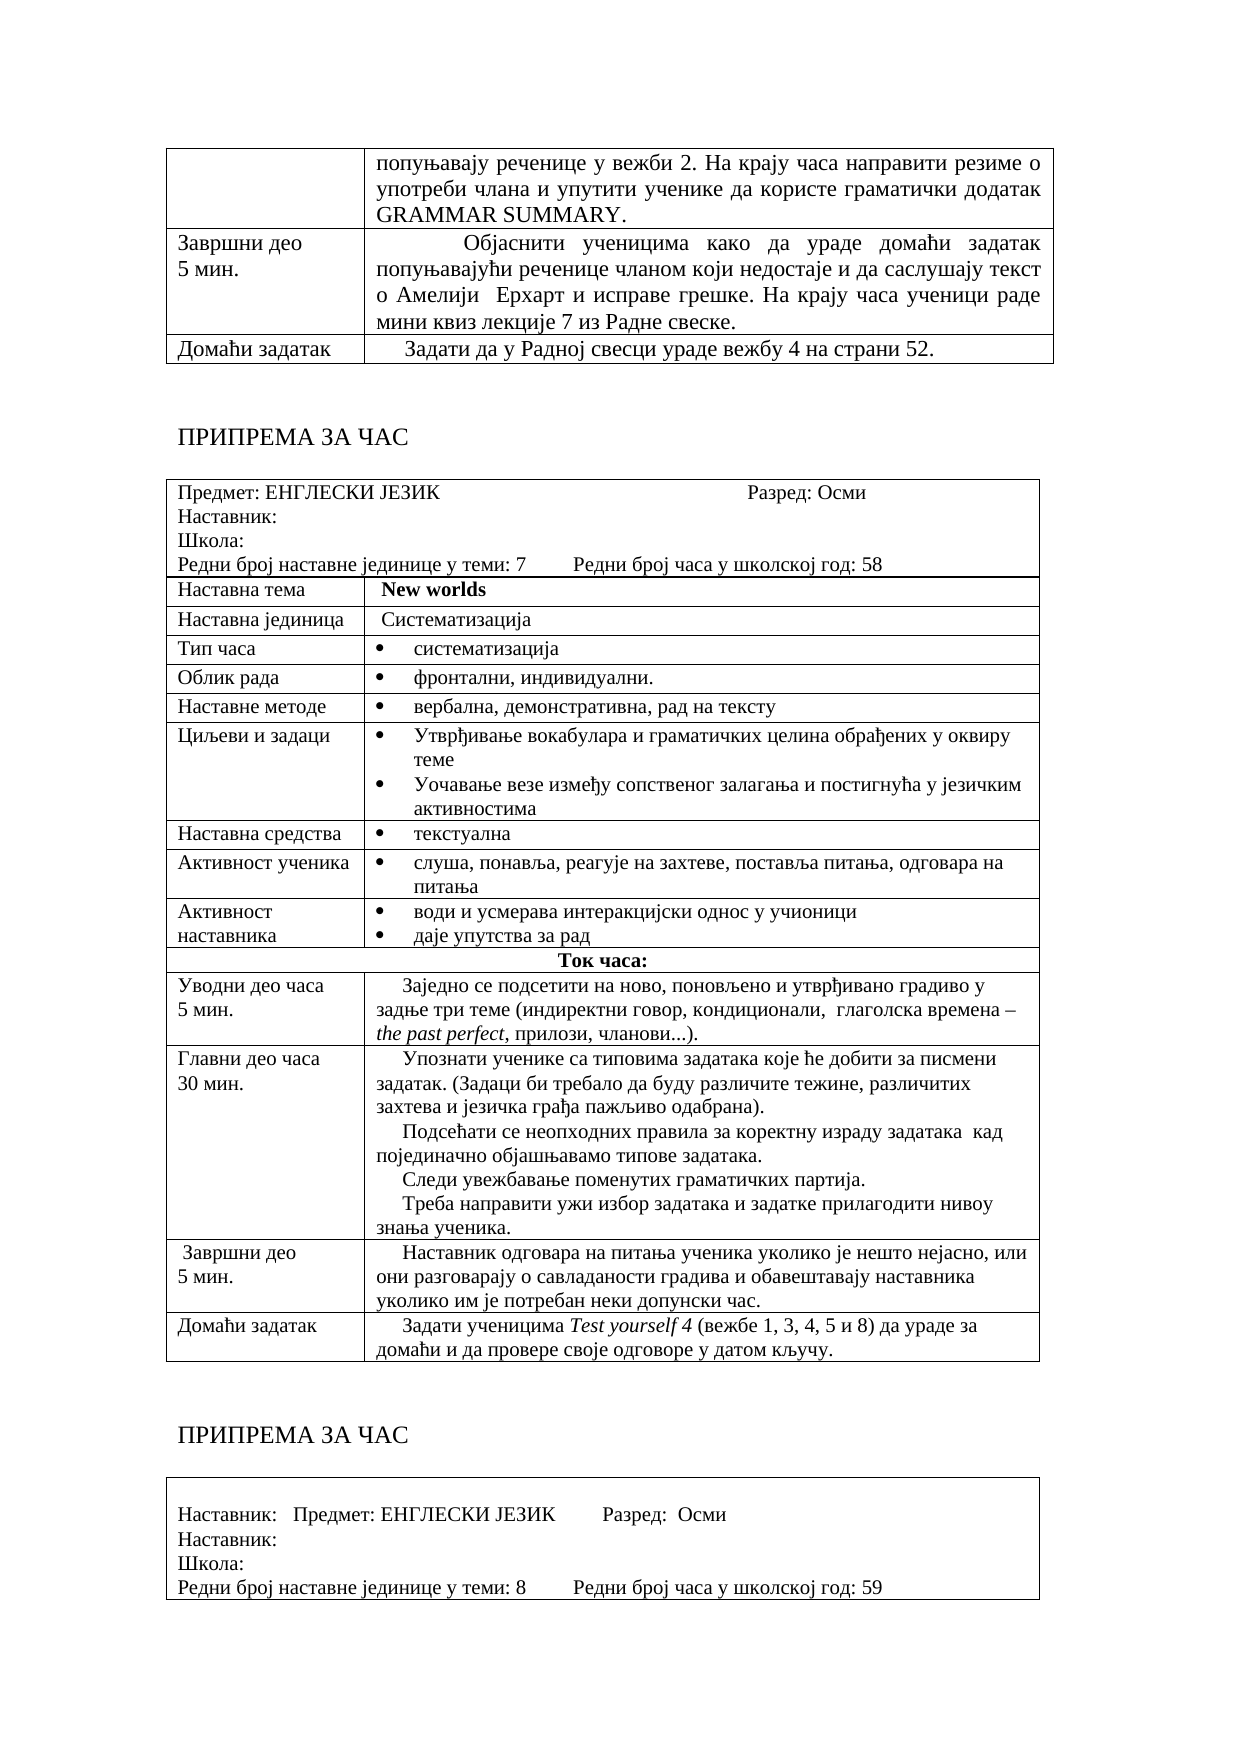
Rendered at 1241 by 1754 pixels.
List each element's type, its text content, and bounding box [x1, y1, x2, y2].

text ПРИПРЕМА ЗА ЧАС [177, 422, 1122, 450]
table_cell Домаћи задатак [167, 1313, 364, 1361]
table_cell систематизација [365, 636, 1039, 664]
table_cell Заједно се подсетити на ново, поновљено и утврђивано градиво у задње три теме (индиректни говор, кондиционали, глаголска времена – the past perfect, прилози, чланови...). [365, 973, 1039, 1045]
table_header Предмет: ЕНГЛЕСКИ ЈЕЗИК Разред: Осми Наставник: Школа: Редни број наставне јединице у теми: 7 Редни број часа у школској год: 58 [167, 480, 1039, 576]
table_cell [365, 149, 1053, 228]
table_cell Наставник одговара на питања ученика уколико је нешто нејасно, или они разговарају о савладаности градива и обавештавају наставника уколико им је потребан неки допунски час. [365, 1240, 1039, 1312]
table_cell Наставна јединица [167, 607, 364, 635]
table_cell Завршни део 5 мин. [167, 229, 364, 334]
table_cell Наставна тема [167, 578, 364, 606]
text ПРИПРЕМА ЗА ЧАС [177, 1420, 1122, 1448]
table_cell Активност наставника [167, 899, 364, 947]
table_cell слуша, понавља, реагује на захтеве, поставља питања, одговара на питања [365, 850, 1039, 898]
table_cell Наставне методе [167, 694, 364, 722]
table_cell Систематизација [365, 607, 1039, 635]
table_cell Тип часа [167, 636, 364, 664]
table_cell Уводни део часа 5 мин. [167, 973, 364, 1045]
table_cell Циљеви и задаци [167, 723, 364, 819]
table_cell Активност ученика [167, 850, 364, 898]
table_cell Завршни део 5 мин. [167, 1240, 364, 1312]
table_cell Главни део часа 30 мин. [167, 1046, 364, 1239]
table_cell Облик рада [167, 665, 364, 693]
table_cell текстуална [365, 821, 1039, 849]
table_cell Домаћи задатак [167, 335, 364, 363]
table_cell фронтални, индивидуални. [365, 665, 1039, 693]
table_cell Задати да у Радној свесци ураде вежбу 4 на страни 52. [365, 335, 1053, 363]
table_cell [167, 149, 364, 228]
table_cell Утврђивање вокабулара и граматичких целина обрађених у оквиру теме Уочавање везе између сопственог залагања и постигнућа у језичким активностима [365, 723, 1039, 819]
table_cell Упознати ученике са типовима задатака које ће добити за писмени задатак. (Задаци би требало да буду различите тежине, различитих захтева и језичка грађа пажљиво одабрана). Подсећати се неопходних правила за коректну израду задатака кад појединачно објашњавамо типове задатака. Следи увежбавање поменутих граматичких партија. Треба направити ужи избор задатака и задатке прилагодити нивоу знања ученика. [365, 1046, 1039, 1239]
table_cell Наставна средства [167, 821, 364, 849]
table_cell Задати ученицима Test yourself 4 (вежбе 1, 3, 4, 5 и 8) да ураде за домаћи и да провере своје одговоре у датом кључу. [365, 1313, 1039, 1361]
table_cell Ток часа: [167, 948, 1039, 972]
table_cell вербална, демонстративна, рад на тексту [365, 694, 1039, 722]
table_cell Објаснити ученицима како да ураде домаћи задатак попуњавајући реченице чланом који недостаје и да саслушају текст о Амелији Ерхарт и исправе грешке. На крају часа ученици раде мини квиз лекције 7 из Радне свеске. [365, 229, 1053, 334]
table_cell New worlds [365, 578, 1039, 606]
table_header Наставник: Предмет: ЕНГЛЕСКИ ЈЕЗИК Разред: Осми Наставник: Школа: Редни број наставне јединице у теми: 8 Редни број часа у школској год: 59 [167, 1478, 1039, 1599]
table_cell води и усмерава интеракцијски однос у учионици даје упутства за рад [365, 899, 1039, 947]
